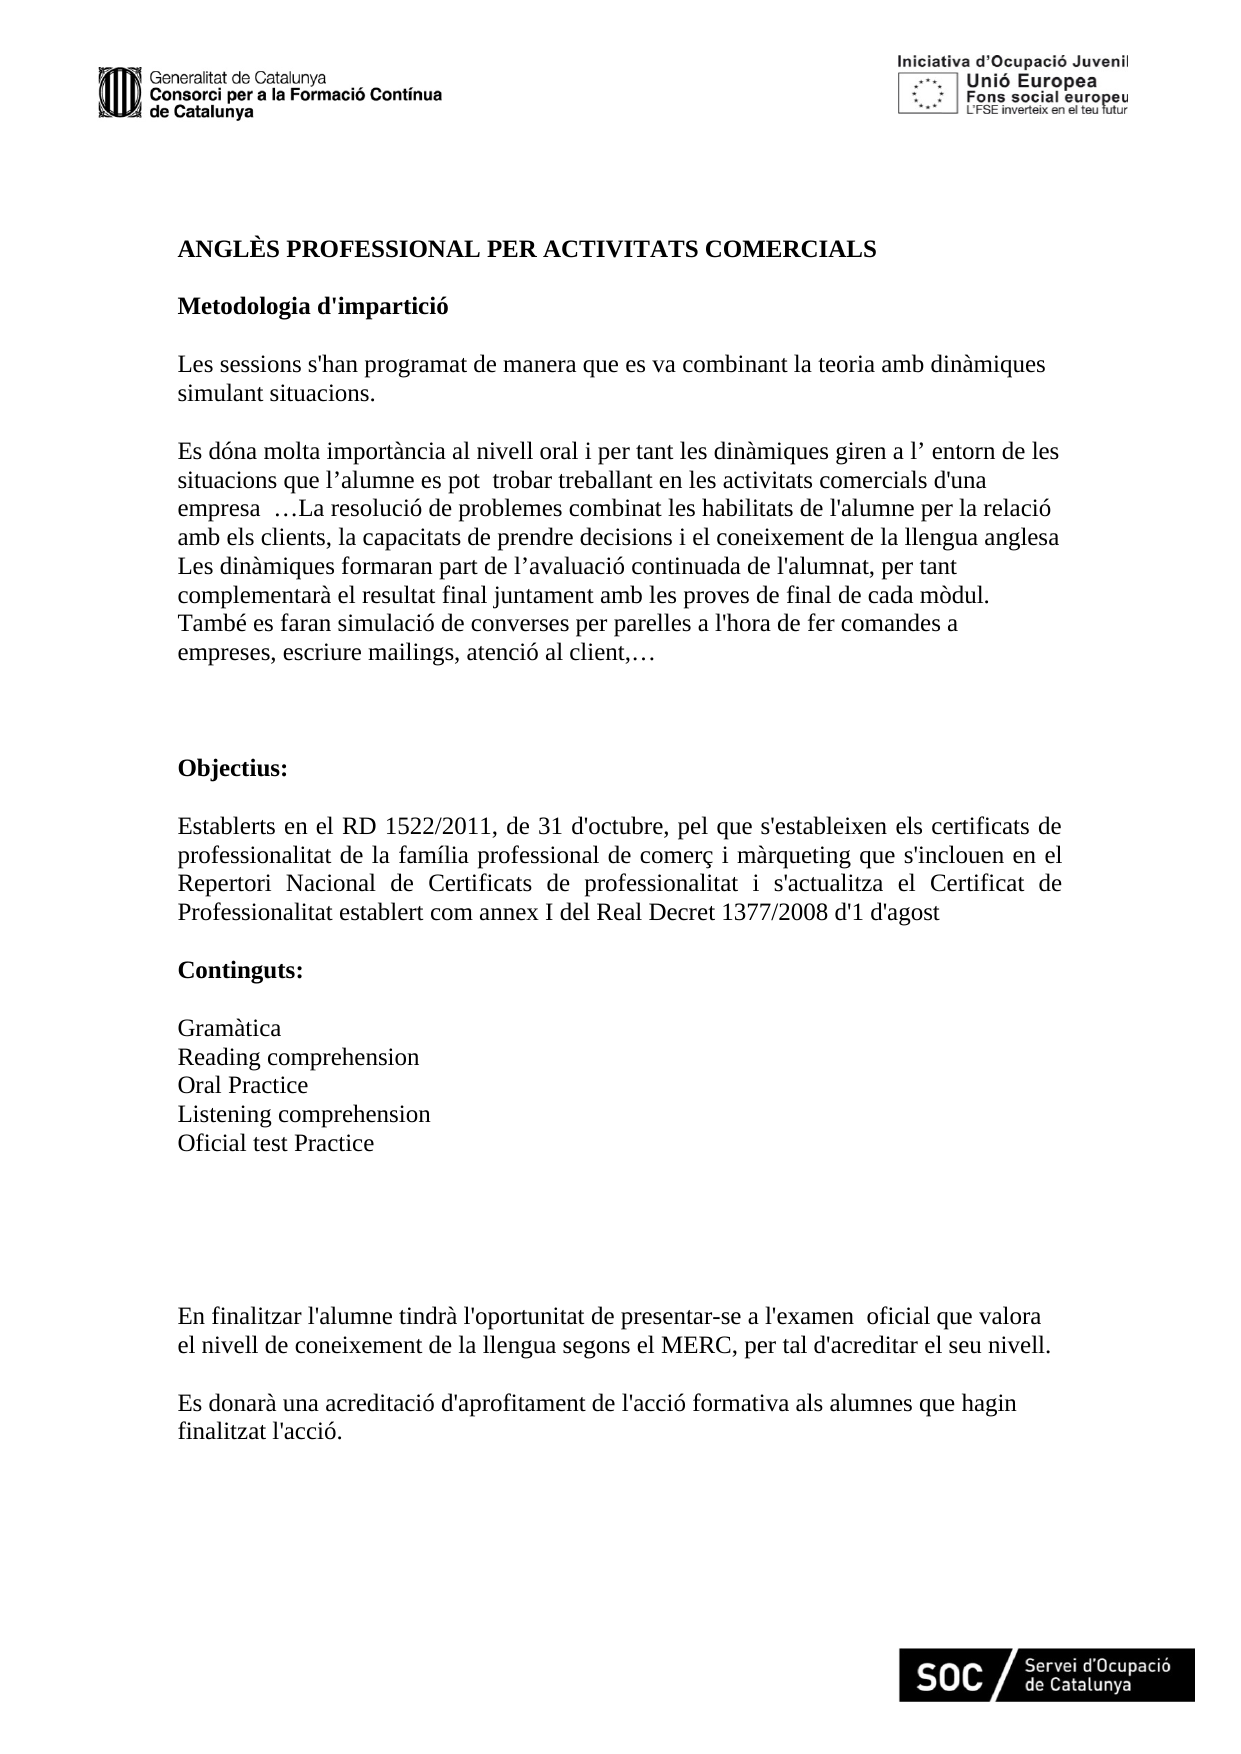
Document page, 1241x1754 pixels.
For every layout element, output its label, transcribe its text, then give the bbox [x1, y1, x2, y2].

text Establerts en el RD 1522/2011, de 31 d'octubre, pel que s'estableixen els certificats de professionalitat de la família professional de comerç i màrqueting que s'inclouen en el Repertori Nacional de Certificats de professionalitat i s'actualitza el Certificat de Professionalitat establert com annex I del Real Decret 1377/2008 d'1 d'agost [177, 811, 1063, 926]
text Metodologia d'impartició [177, 291, 1063, 320]
text Objectius: [177, 753, 1063, 782]
text En finalitzar l'alumne tindrà l'oportunitat de presentar-se a l'examen oficial que valora el nivell de coneixement de la llengua segons el MERC, per tal d'acreditar el seu nivell. [177, 1301, 1063, 1358]
text Es dóna molta importància al nivell oral i per tant les dinàmiques giren a l’ entorn de les situacions que l’alumne es pot trobar treballant en les activitats comercials d'una empresa …La resolució de problemes combinat les habilitats de l'alumne per la relació amb els clients, la capacitats de prendre decisions i el coneixement de la llengua anglesa Les dinàmiques formaran part de l’avaluació continuada de l'alumnat, per tant complementarà el resultat final juntament amb les proves de final de cada mòdul. També es faran simulació de converses per parelles a l'hora de fer comandes a empreses, escriure mailings, atenció al client,… [177, 436, 1063, 666]
text Les sessions s'han programat de manera que es va combinant la teoria amb dinàmiques simulant situacions. [177, 349, 1063, 407]
picture [898, 55, 1128, 114]
text Listening comprehension [177, 1099, 1063, 1128]
text ANGLÈS PROFESSIONAL PER ACTIVITATS COMERCIALS [177, 234, 1063, 263]
picture [898, 1648, 1195, 1702]
text Gramàtica [177, 1013, 1063, 1042]
picture [96, 67, 444, 122]
text Oral Practice [177, 1071, 1063, 1099]
text Es donarà una acreditació d'aprofitament de l'acció formativa als alumnes que hagin finalitzat l'acció. [177, 1388, 1063, 1445]
text Oficial test Practice [177, 1128, 1063, 1157]
text Continguts: [177, 955, 1063, 984]
text Reading comprehension [177, 1042, 1063, 1071]
